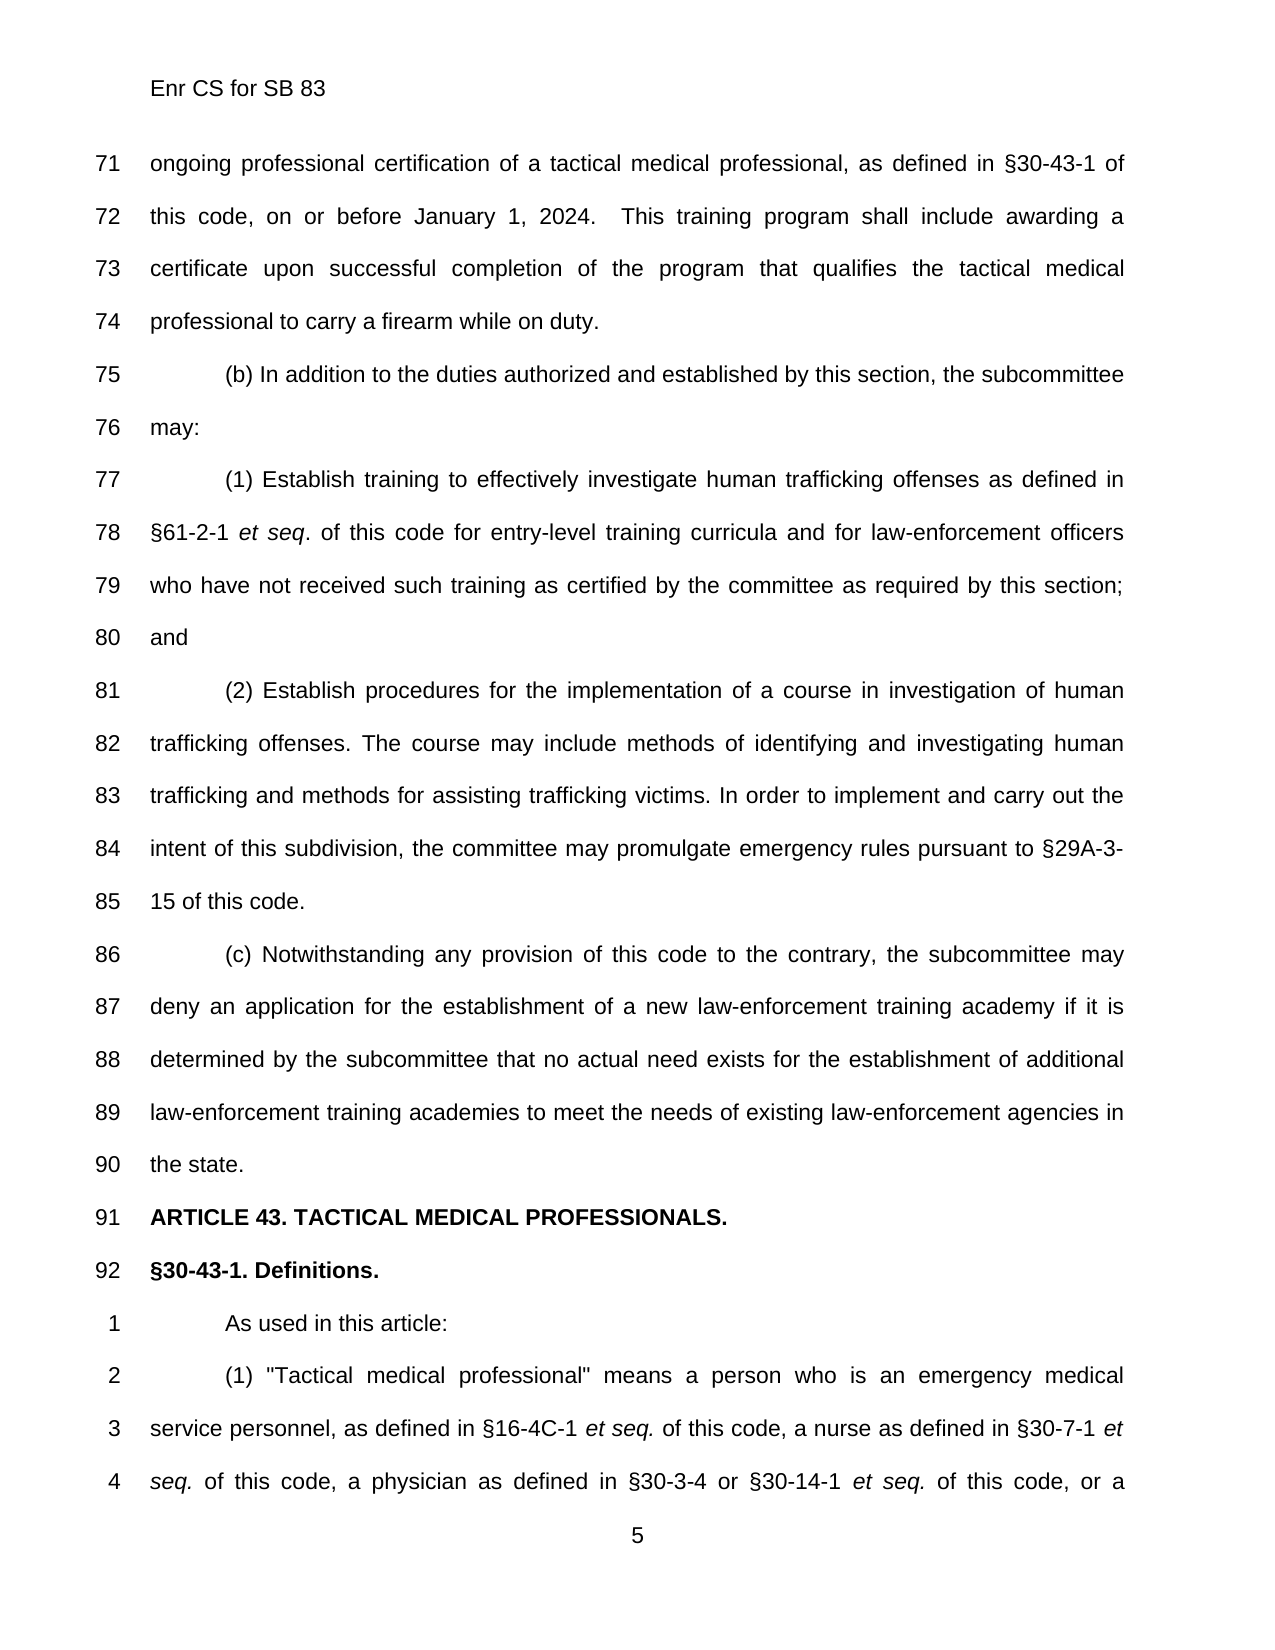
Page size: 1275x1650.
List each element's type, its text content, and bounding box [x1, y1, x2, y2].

text As used in this article: [150, 1309, 1125, 1336]
text (1) Establish training to effectively investigate human trafficking offenses as defined in §61-2-1 et seq. of this code for entry-level training curricula and for law-enforcement officers who have not received such training as certified by the committee as required by this section; and [150, 466, 1125, 651]
text (b) In addition to the duties authorized and established by this section, the subcommittee may: [150, 361, 1125, 440]
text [150, 1362, 1125, 1494]
text ARTICLE 43. TACTICAL MEDICAL PROFESSIONALS. [150, 1204, 1125, 1231]
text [150, 150, 1125, 334]
text §30-43-1. Definitions. [150, 1257, 1125, 1283]
text (2) Establish procedures for the implementation of a course in investigation of human trafficking offenses. The course may include methods of identifying and investigating human trafficking and methods for assisting trafficking victims. In order to implement and carry out the intent of this subdivision, the committee may promulgate emergency rules pursuant to §29A-3-15 of this code. [150, 677, 1125, 914]
text (c) Notwithstanding any provision of this code to the contrary, the subcommittee may deny an application for the establishment of a new law-enforcement training academy if it is determined by the subcommittee that no actual need exists for the establishment of additional law-enforcement training academies to meet the needs of existing law-enforcement agencies in the state. [150, 941, 1125, 1178]
